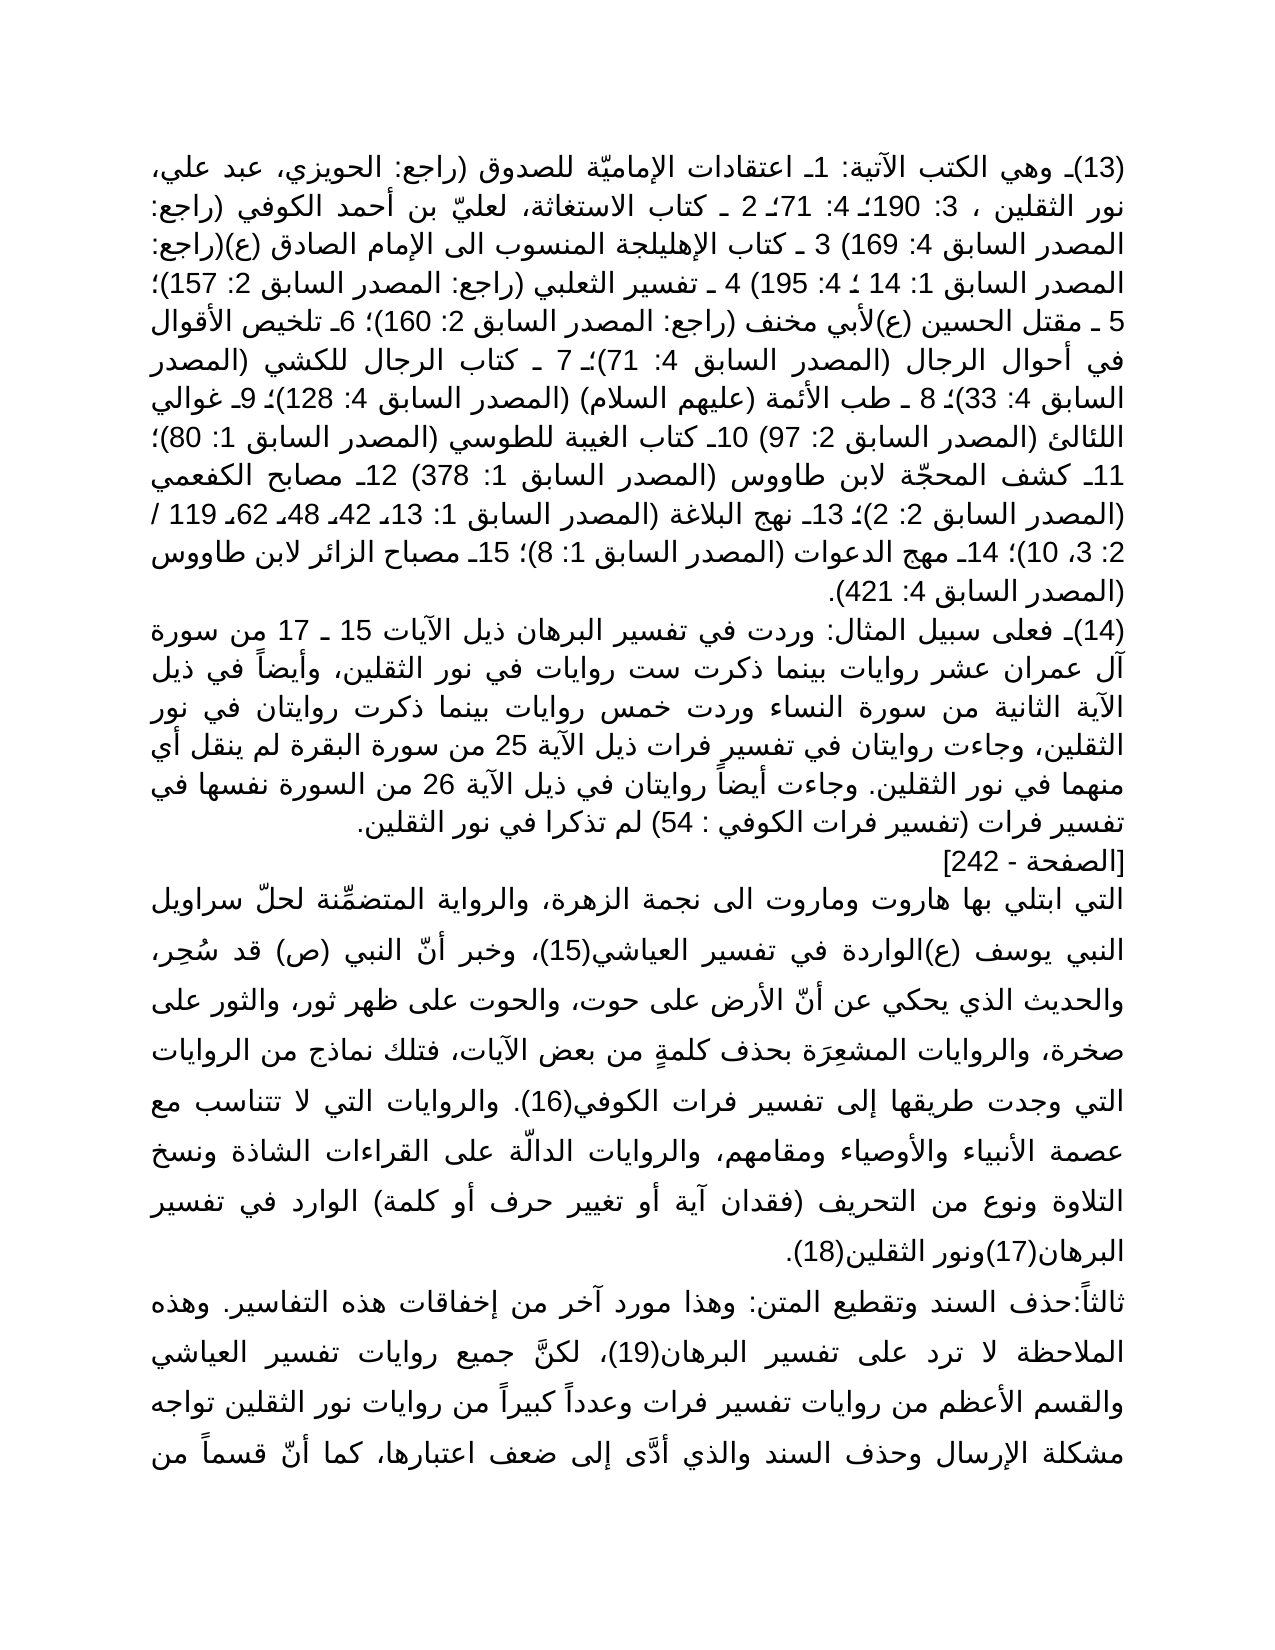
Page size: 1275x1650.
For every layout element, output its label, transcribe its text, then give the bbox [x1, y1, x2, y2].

text (13)ـ وهي الكتب الآتية: 1ـ اعتقادات الإماميّة للصدوق (راجع: الحويزي، عبد علي، نور الثقلين ، 3: 190؛ 4: 71؛ 2 ـ كتاب الاستغاثة، لعليّ بن أحمد الكوفي (راجع: المصدر السابق 4: 169) 3 ـ كتاب الإهليلجة المنسوب الى الإمام الصادق (ع)(راجع: المصدر السابق 1: 14 ؛ 4: 195) 4 ـ تفسير الثعلبي (راجع: المصدر السابق 2: 157)؛ 5 ـ مقتل الحسين (ع)لأبي مخنف (راجع: المصدر السابق 2: 160)؛ 6ـ تلخيص الأقوال في أحوال الرجال (المصدر السابق 4: 71)؛ 7 ـ كتاب الرجال للكشي (المصدر السابق 4: 33)؛ 8 ـ طب الأئمة (عليهم ‏السلام) (المصدر السابق 4: 128)؛ 9ـ غوالي اللئالئ (المصدر السابق 2: 97) 10ـ كتاب الغيبة للطوسي (المصدر السابق 1: 80)؛ 11ـ كشف المحجّة لابن طاووس (المصدر السابق 1: 378) 12ـ مصابح الكفعمي (المصدر السابق 2: 2)؛ 13ـ نهج البلاغة (المصدر السابق 1: 13، 42، 48، 62، 119 / 2: 3، 10)؛ 14ـ مهج الدعوات (المصدر السابق 1: 8)؛ 15ـ مصباح الزائر لابن طاووس (المصدر السابق 4: 421). [150, 150, 1125, 607]
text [150, 1285, 1125, 1469]
text (14)ـ فعلى سبيل المثال: وردت في تفسير البرهان ذيل الآيات 15 ـ 17 من سورة آل عمران عشر روايات بينما ذكرت ست روايات في نور الثقلين، وأيضاً في ذيل الآية الثانية من سورة النساء وردت خمس روايات بينما ذكرت روايتان في نور الثقلين، وجاءت روايتان في تفسير فرات ذيل الآية 25 من سورة البقرة لم ينقل أي منهما في نور الثقلين. وجاءت أيضاً روايتان في ذيل الآية 26 من السورة نفسها في تفسير فرات (تفسير فرات الكوفي : 54) لم تذكرا في نور الثقلين. [150, 612, 1125, 839]
text [الصفحة - 242] [150, 844, 1125, 877]
text التي ابتلي بها هاروت وماروت الى نجمة الزهرة، والرواية المتضمِّنة لحلّ سراويل النبي يوسف (ع)الواردة في تفسير العياشي(15)، وخبر أنّ النبي (ص) قد سُحِر، والحديث الذي يحكي عن أنّ الأرض على حوت، والحوت على ظهر ثور، والثور على صخرة، والروايات المشعِرَة بحذف كلمةٍ من بعض الآيات، فتلك نماذج من الروايات التي وجدت طريقها إلى تفسير فرات الكوفي(16). والروايات التي لا تتناسب مع عصمة الأنبياء والأوصياء ومقامهم، والروايات الدالّة على القراءات الشاذة ونسخ التلاوة ونوع من التحريف (فقدان آية أو تغيير حرف أو كلمة) الوارد في تفسير البرهان(17)ونور الثقلين(18). [150, 882, 1125, 1268]
